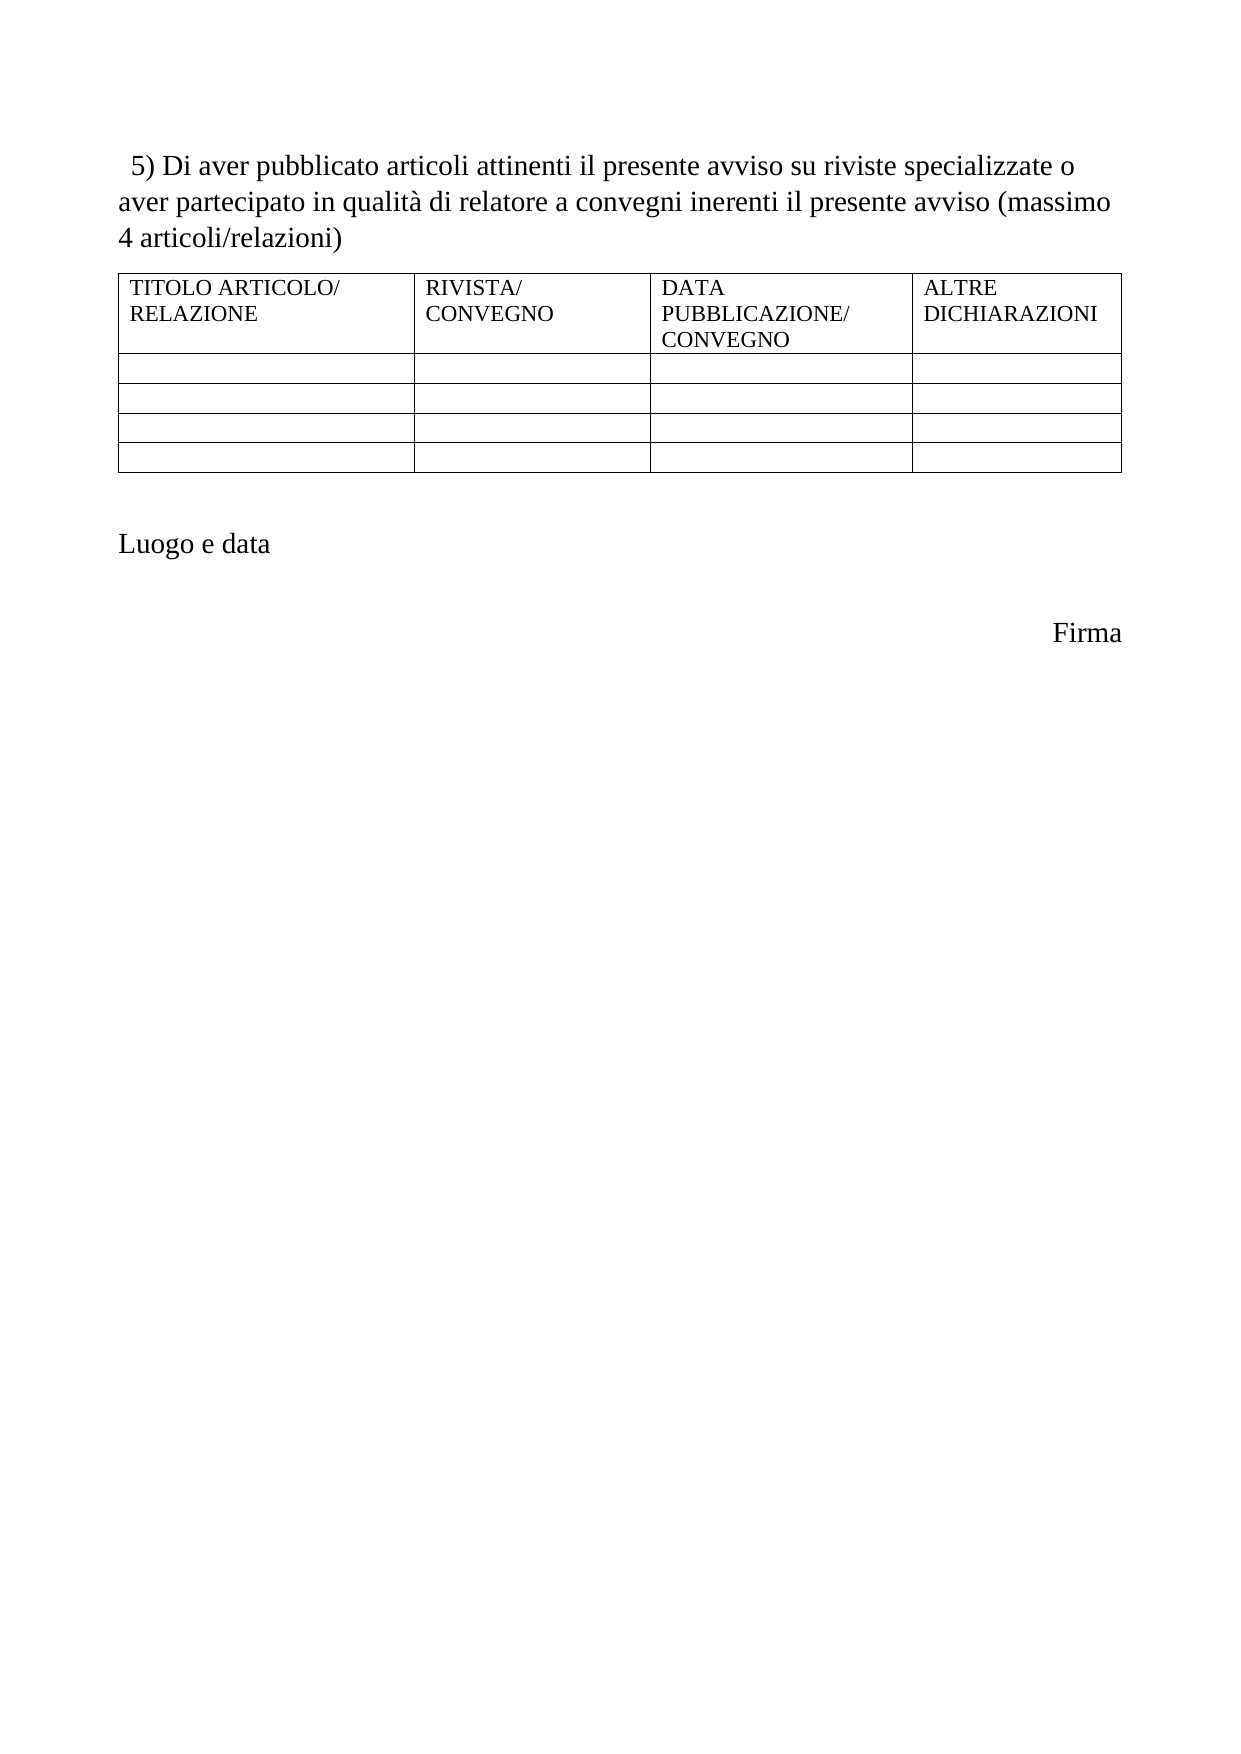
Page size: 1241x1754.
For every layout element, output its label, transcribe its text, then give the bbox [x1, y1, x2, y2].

table_header RIVISTA/ CONVEGNO [415, 274, 650, 353]
table_cell [415, 354, 650, 383]
table_cell [415, 384, 650, 412]
table_header TITOLO ARTICOLO/ RELAZIONE [119, 274, 414, 353]
list Firma [231, 615, 1122, 648]
table_cell [415, 443, 650, 472]
table_cell [415, 414, 650, 442]
table_cell [651, 443, 912, 472]
table_header ALTRE DICHIARAZIONI [913, 274, 1121, 353]
table_cell [119, 414, 414, 442]
table_cell [913, 354, 1121, 383]
table_cell [651, 354, 912, 383]
table_header DATA PUBBLICAZIONE/ CONVEGNO [651, 274, 912, 353]
text 5) Di aver pubblicato articoli attinenti il presente avviso su riviste specializzate o aver partecipato in qualità di relatore a convegni inerenti il presente avviso (massimo 4 articoli/relazioni) [118, 148, 1122, 253]
table_cell [651, 414, 912, 442]
table_cell [119, 443, 414, 472]
text Luogo e data [118, 526, 1122, 559]
table_cell [913, 443, 1121, 472]
table_cell [913, 384, 1121, 412]
table_cell [913, 414, 1121, 442]
table_cell [651, 384, 912, 412]
table_cell [119, 354, 414, 383]
table_cell [119, 384, 414, 412]
